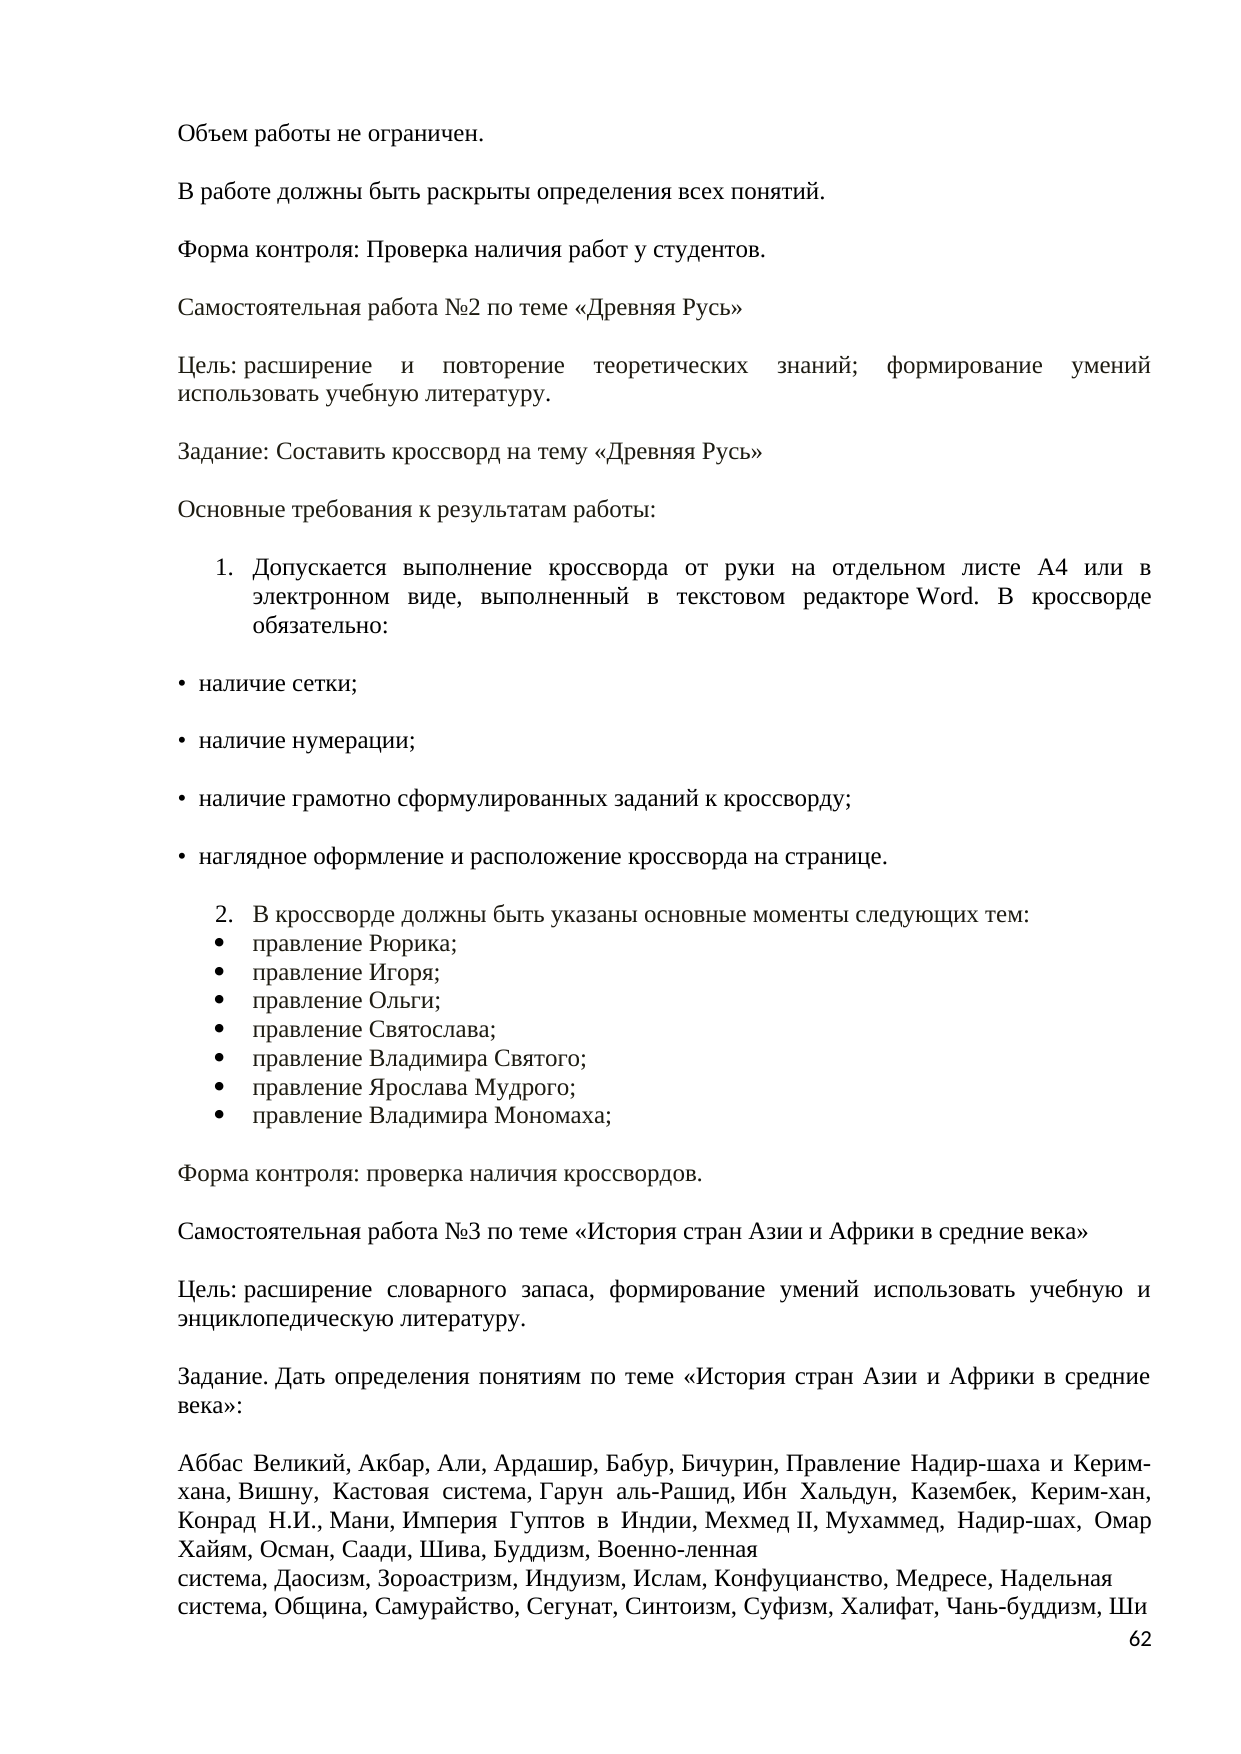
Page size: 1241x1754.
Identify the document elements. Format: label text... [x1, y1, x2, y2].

text Форма контроля: Проверка наличия работ у студентов. [177, 234, 1152, 263]
list правление Святослава; [215, 1014, 1152, 1043]
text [177, 1448, 1152, 1620]
list правление Владимира Святого; [215, 1043, 1152, 1072]
text Объем работы не ограничен. [177, 118, 1152, 147]
list правление Ольги; [215, 986, 1152, 1014]
text Основные требования к результатам работы: [177, 494, 1152, 523]
list правление Рюрика; [215, 928, 1152, 957]
list В кроссворде должны быть указаны основные моменты следующих тем: [215, 899, 1152, 928]
text Цель: расширение словарного запаса, формирование умений использовать учебную и энциклопедическую литературу. [177, 1274, 1152, 1332]
text • наглядное оформление и расположение кроссворда на странице. [177, 841, 1152, 870]
list Допускается выполнение кроссворда от руки на отдельном листе А4 или в электронном виде, выполненный в текстовом редакторе Word. В кроссворде обязательно: [215, 552, 1152, 638]
text • наличие нумерации; [177, 726, 1152, 754]
text Форма контроля: проверка наличия кроссвордов. [177, 1158, 1152, 1187]
text Самостоятельная работа №2 по теме «Древняя Русь» [177, 292, 1152, 321]
text Задание: Составить кроссворд на тему «Древняя Русь» [177, 436, 1152, 465]
text В работе должны быть раскрыты определения всех понятий. [177, 176, 1152, 205]
text Задание. Дать определения понятиям по теме «История стран Азии и Африки в средние века»: [177, 1361, 1152, 1418]
list правление Ярослава Мудрого; [215, 1072, 1152, 1101]
text Самостоятельная работа №3 по теме «История стран Азии и Африки в средние века» [177, 1216, 1152, 1245]
text Цель: расширение и повторение теоретических знаний; формирование умений использовать учебную литературу. [177, 350, 1152, 407]
list правление Владимира Мономаха; [215, 1101, 1152, 1129]
list правление Игоря; [215, 957, 1152, 986]
text • наличие грамотно сформулированных заданий к кроссворду; [177, 783, 1152, 812]
text • наличие сетки; [177, 668, 1152, 696]
